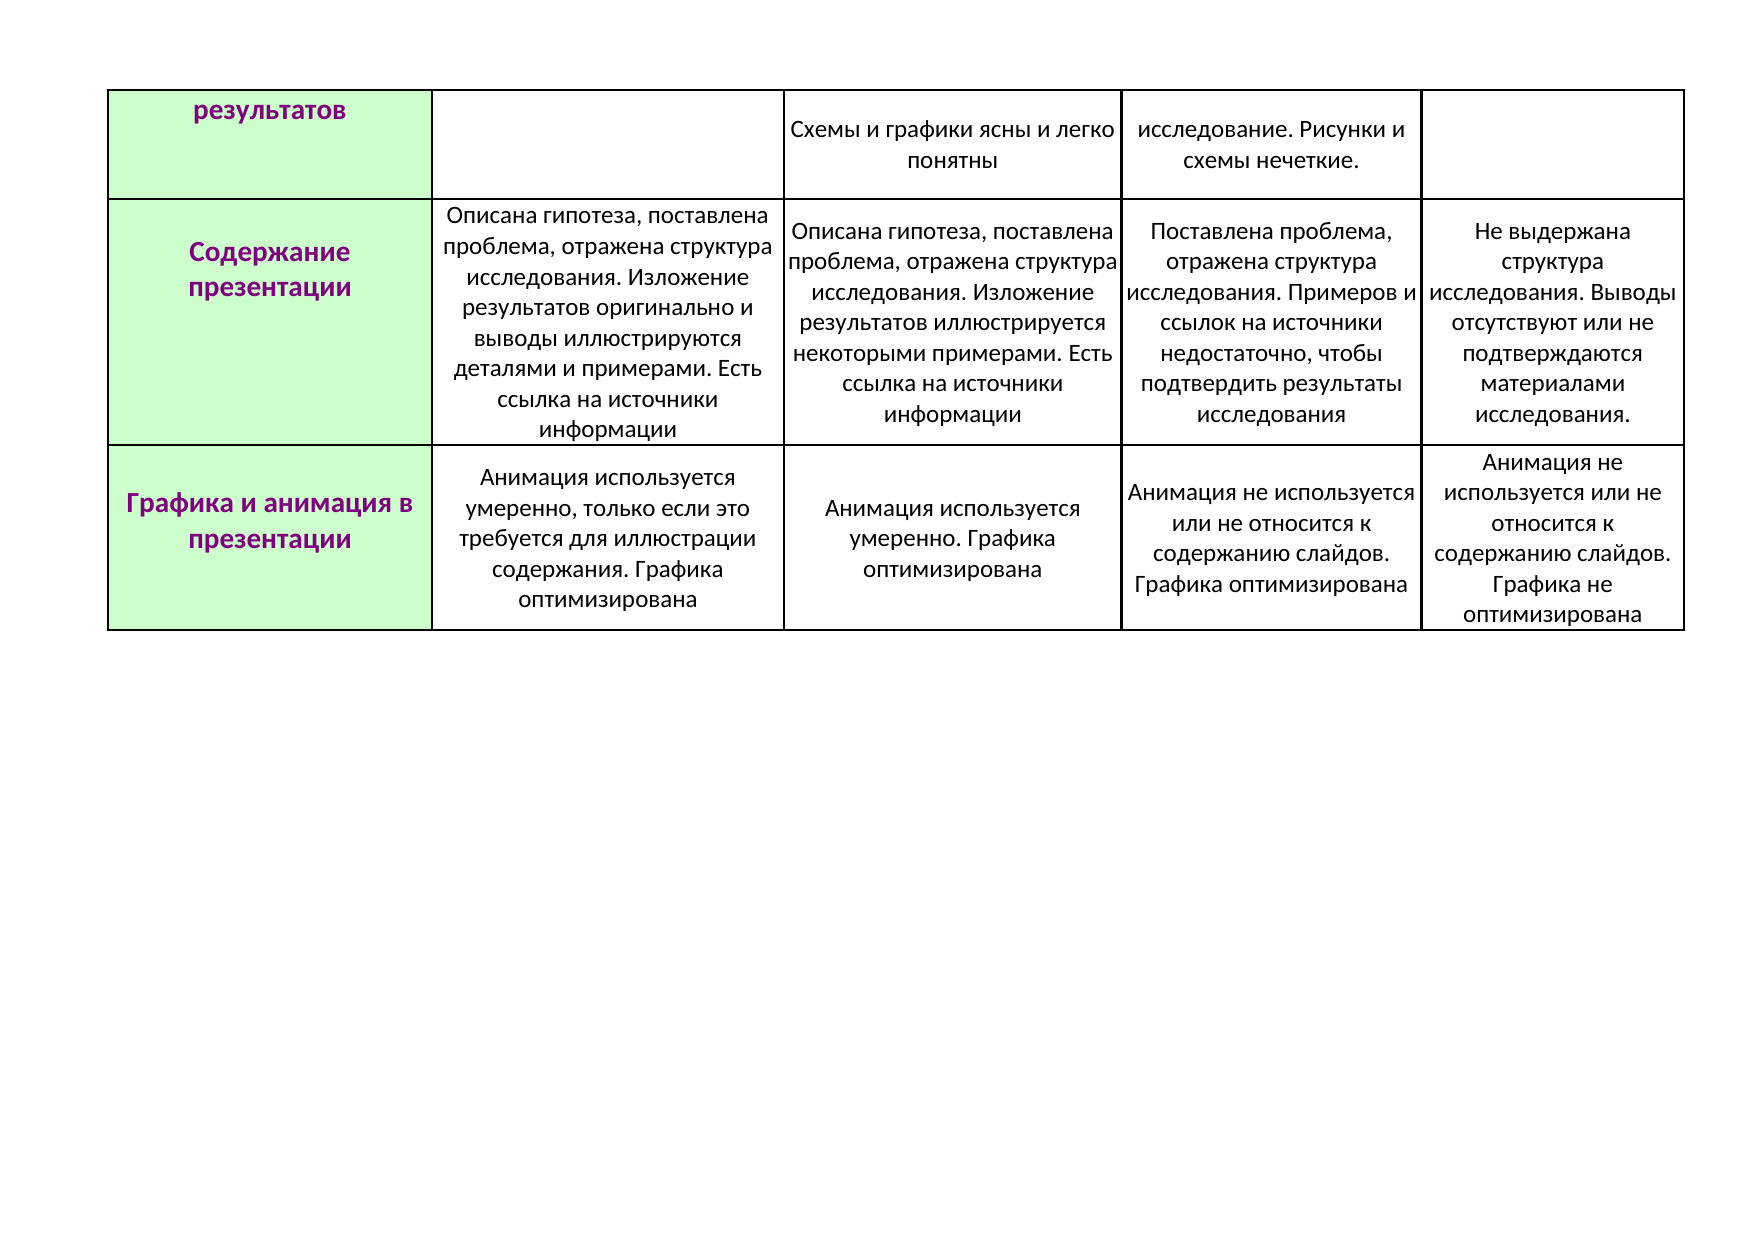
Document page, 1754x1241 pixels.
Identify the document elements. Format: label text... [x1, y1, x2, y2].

table_cell Анимация не используется или не относится к содержанию слайдов. Графика не оптимизирована [1423, 446, 1683, 629]
table_cell Анимация не используется или не относится к содержанию слайдов. Графика оптимизирована [1123, 446, 1420, 629]
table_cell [433, 91, 783, 198]
table_cell Не выдержана структура исследования. Выводы отсутствуют или не подтверждаются материалами исследования. [1423, 200, 1683, 444]
table_cell Поставлена проблема, отражена структура исследования. Примеров и ссылок на источники недостаточно, чтобы подтвердить результаты исследования [1123, 200, 1420, 444]
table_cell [785, 91, 1120, 198]
table_cell Анимация используется умеренно, только если это требуется для иллюстрации содержания. Графика оптимизирована [433, 446, 783, 629]
table_cell Анимация используется умеренно. Графика оптимизирована [785, 446, 1120, 629]
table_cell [1423, 91, 1683, 198]
table_cell Описана гипотеза, поставлена проблема, отражена структура исследования. Изложение результатов оригинально и выводы иллюстрируются деталями и примерами. Есть ссылка на источники информации [433, 200, 783, 444]
table_cell Графика и анимация в презентации [109, 446, 431, 629]
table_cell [109, 91, 431, 198]
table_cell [1123, 91, 1420, 198]
table_cell Содержание презентации [109, 200, 431, 444]
table_cell Описана гипотеза, поставлена проблема, отражена структура исследования. Изложение результатов иллюстрируется некоторыми примерами. Есть ссылка на источники информации [785, 200, 1120, 444]
